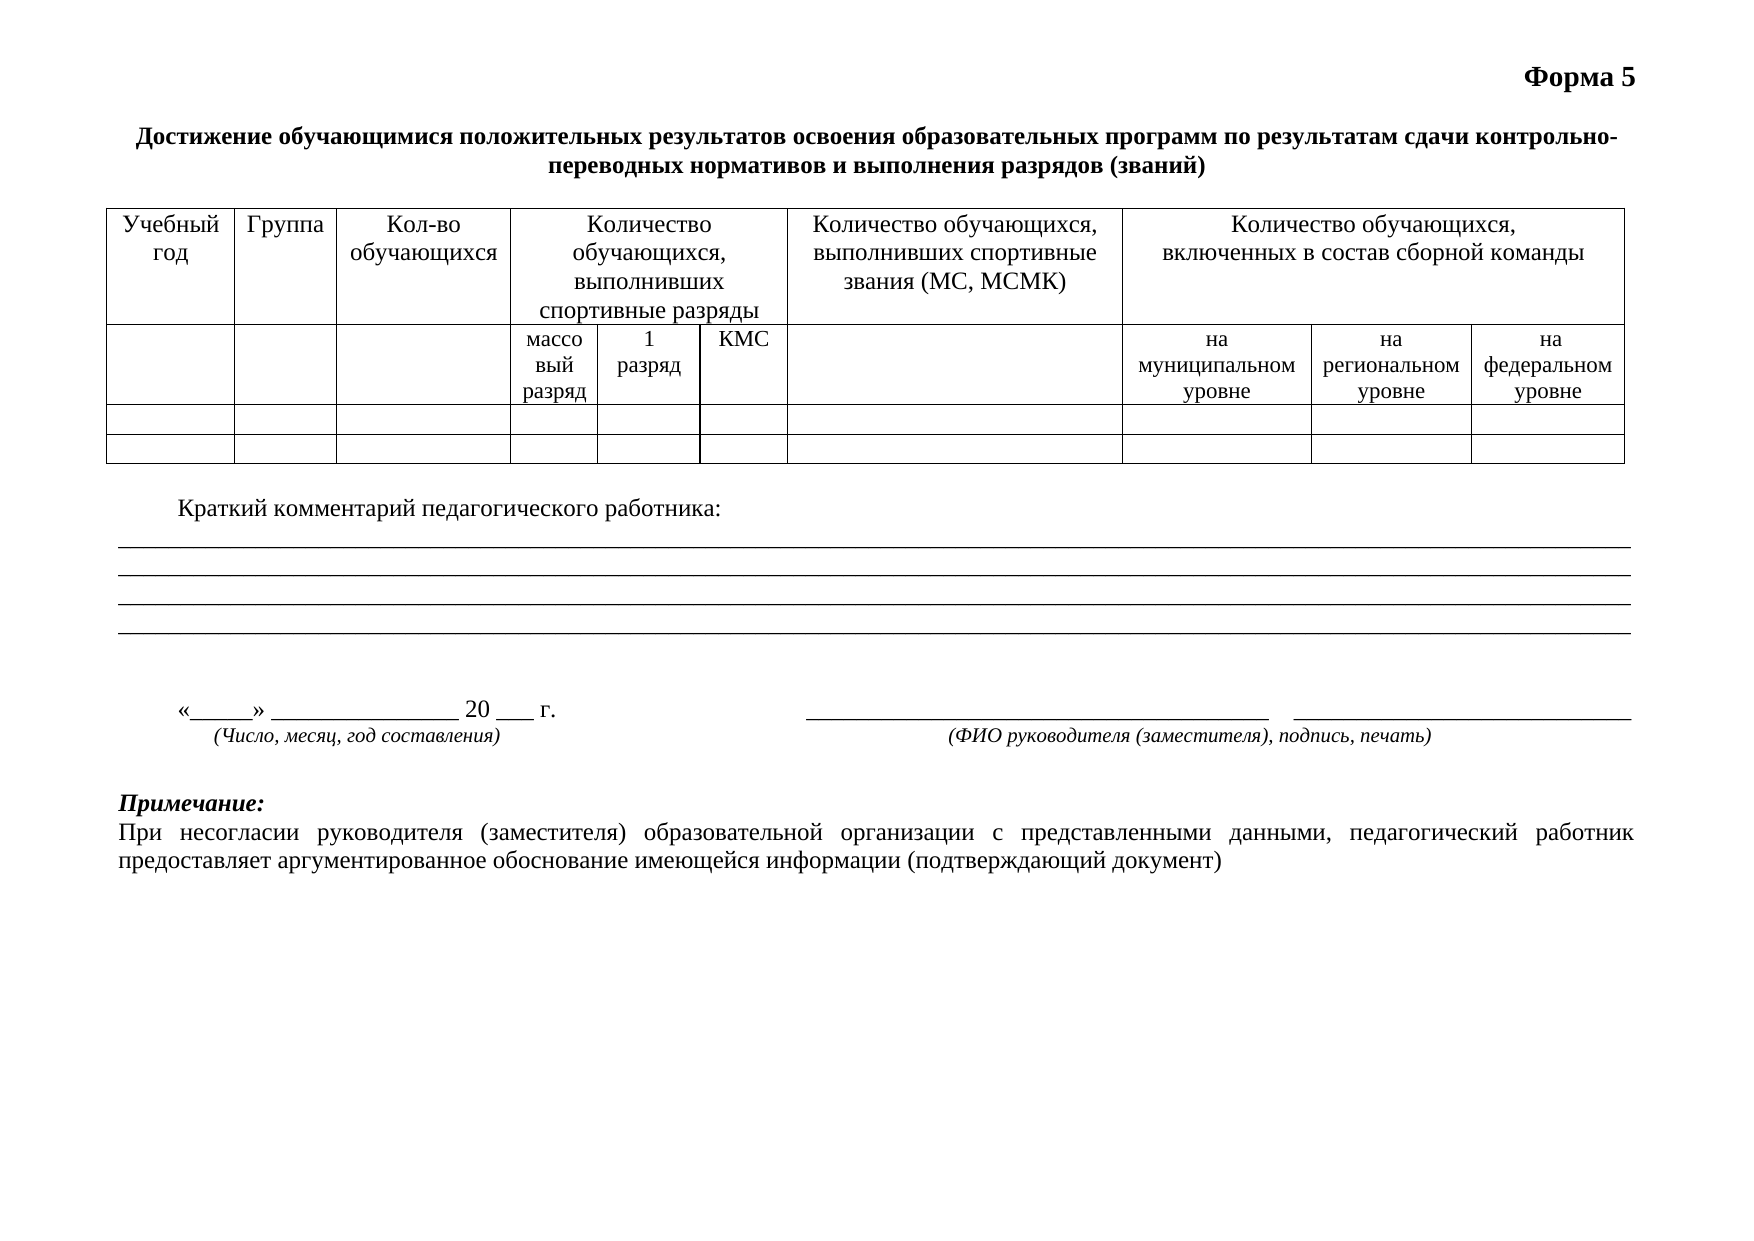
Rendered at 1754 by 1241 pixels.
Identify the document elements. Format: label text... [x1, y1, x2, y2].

text _________________________________________________________________________________________________________________________ [118, 608, 1636, 637]
table_cell [788, 325, 1122, 404]
table_cell 1 разряд [598, 325, 699, 404]
table_cell [1472, 435, 1624, 463]
table_cell [1472, 405, 1624, 433]
table_header Количество обучающихся, включенных в состав сборной команды [1123, 209, 1624, 324]
table_cell [598, 435, 699, 463]
table_cell массовый разряд [511, 325, 597, 404]
table_cell на региональном уровне [1312, 325, 1471, 404]
table_cell [107, 325, 234, 404]
table_cell КМС [701, 325, 787, 404]
table_header Группа [235, 209, 336, 324]
table_cell [788, 405, 1122, 433]
text Достижение обучающимися положительных результатов освоения образовательных программ по результатам сдачи контрольно-переводных нормативов и выполнения разрядов (званий) [118, 121, 1636, 179]
table_cell на муниципальном уровне [1123, 325, 1311, 404]
table_cell [701, 435, 787, 463]
table_cell [235, 435, 336, 463]
table_cell [235, 325, 336, 404]
table_cell [511, 435, 597, 463]
table_cell [1312, 405, 1471, 433]
table_cell [1312, 435, 1471, 463]
text При несогласии руководителя (заместителя) образовательной организации с представленными данными, педагогический работник предоставляет аргументированное обоснование имеющейся информации (подтверждающий документ) [118, 817, 1636, 874]
table_cell [511, 405, 597, 433]
text Форма 5 [118, 59, 1636, 93]
table_cell [337, 435, 510, 463]
table_cell [107, 405, 234, 433]
table_cell [235, 405, 336, 433]
table_cell [788, 435, 1122, 463]
table_cell на федеральном уровне [1472, 325, 1624, 404]
table_cell [337, 325, 510, 404]
text Примечание: [118, 788, 1636, 817]
table_header Кол-во обучающихся [337, 209, 510, 324]
table_cell [107, 435, 234, 463]
text (Число, месяц, год составления) (ФИО руководителя (заместителя), подпись, печать) [118, 723, 1636, 747]
table_cell [1123, 405, 1311, 433]
text «_____» _______________ 20 ___ г. _____________________________________ ___________________________ [118, 694, 1636, 723]
table_header Количество обучающихся, выполнивших спортивные звания (МС, МСМК) [788, 209, 1122, 324]
table_header Учебный год [107, 209, 234, 324]
table_cell [701, 405, 787, 433]
table_cell [598, 405, 699, 433]
table_cell [1123, 435, 1311, 463]
table_cell [337, 405, 510, 433]
text Краткий комментарий педагогического работника: ___________________________________________________________________________________________________________________________________________________________________________________________________________________________________________________________________________________________________________________________________________________________________________ [118, 493, 1636, 608]
table_header Количество обучающихся, выполнивших спортивные разряды [511, 209, 787, 324]
